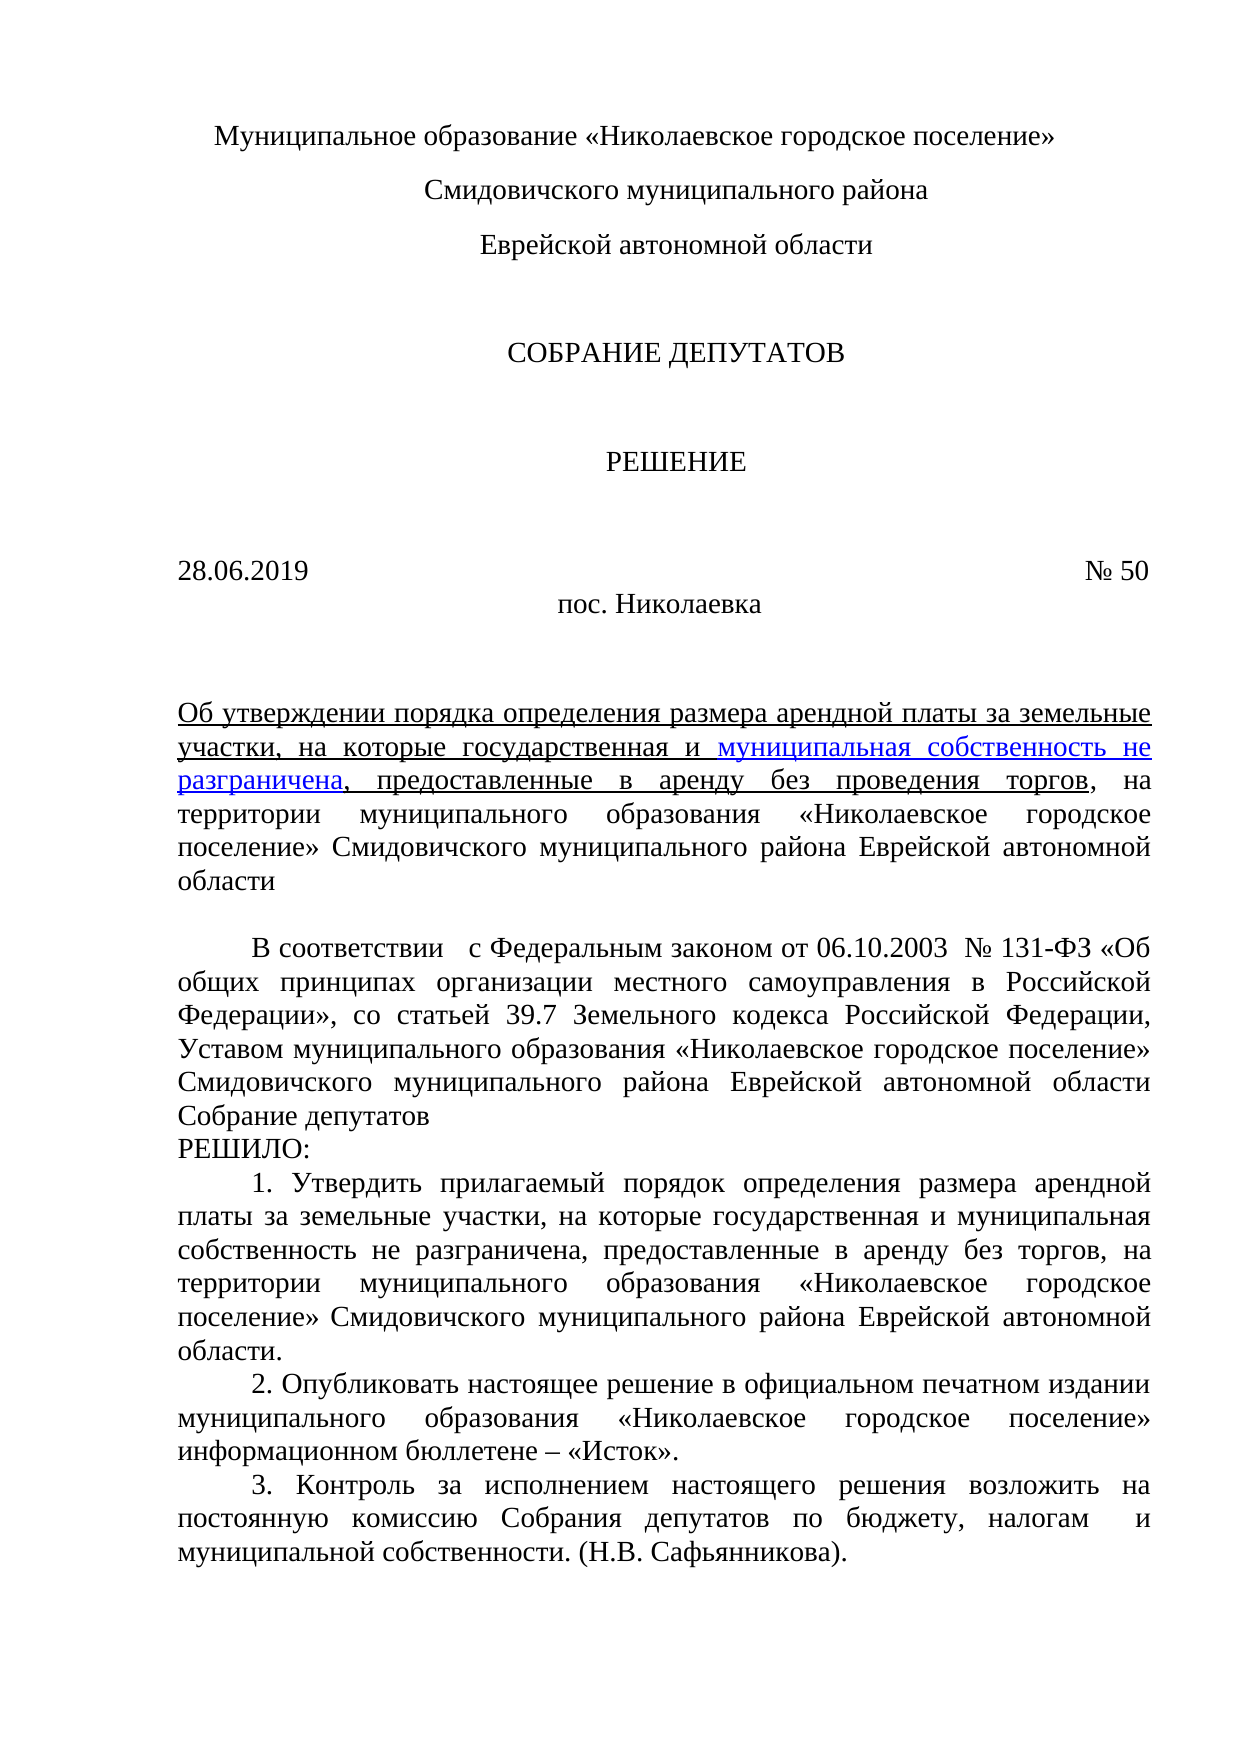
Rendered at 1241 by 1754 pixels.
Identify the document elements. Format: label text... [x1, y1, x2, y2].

text Об утверждении порядка определения размера арендной платы за земельные участки, на которые государственная и муниципальная собственность не разграничена, предоставленные в аренду без проведения торгов, на территории муниципального образования «Николаевское городское поселение» Смидовичского муниципального района Еврейской автономной области [177, 760, 1152, 897]
text 1. Утвердить прилагаемый порядок определения размера арендной платы за земельные участки, на которые государственная и муниципальная собственность не разграничена, предоставленные в аренду без торгов, на территории муниципального образования «Николаевское городское поселение» Смидовичского муниципального района Еврейской автономной области. [177, 1165, 1152, 1366]
text Об утверждении порядка определения размера арендной платы за земельные участки, на которые государственная и муниципальная собственность не разграничена, предоставленные в аренду без проведения торгов, на территории муниципального образования «Николаевское городское поселение» Смидовичского муниципального района Еврейской автономной области [177, 695, 1152, 724]
text В соответствии с Федеральным законом от 06.10.2003 № 131-ФЗ «Об общих принципах организации местного самоуправления в Российской Федерации», со статьей 39.7 Земельного кодекса Российской Федерации, Уставом муниципального образования «Николаевское городское поселение» Смидовичского муниципального района Еврейской автономной области Собрание депутатов [177, 930, 1152, 1131]
subtitle РЕШЕНИЕ [201, 444, 1152, 478]
text РЕШИЛО: [177, 1131, 1152, 1165]
subtitle Смидовичского муниципального района [201, 172, 1152, 206]
text 3. Контроль за исполнением настоящего решения возложить на постоянную комиссию Собрания депутатов по бюджету, налогам и муниципальной собственности. (Н.В. Сафьянникова). [177, 1467, 1152, 1567]
subtitle Муниципальное образование «Николаевское городское поселение» [177, 118, 1152, 152]
subtitle 28.06.2019 № 50 пос. Николаевка [177, 553, 1152, 620]
text 2. Опубликовать настоящее решение в официальном печатном издании муниципального образования «Николаевское городское поселение» информационном бюллетене – «Исток». [177, 1366, 1152, 1467]
text Об утверждении порядка определения размера арендной платы за земельные участки, на которые государственная и муниципальная собственность не разграничена, предоставленные в аренду без проведения торгов, на территории муниципального образования «Николаевское городское поселение» Смидовичского муниципального района Еврейской автономной области [177, 725, 1152, 758]
subtitle СОБРАНИЕ ДЕПУТАТОВ [201, 336, 1152, 369]
subtitle Еврейской автономной области [201, 227, 1152, 260]
